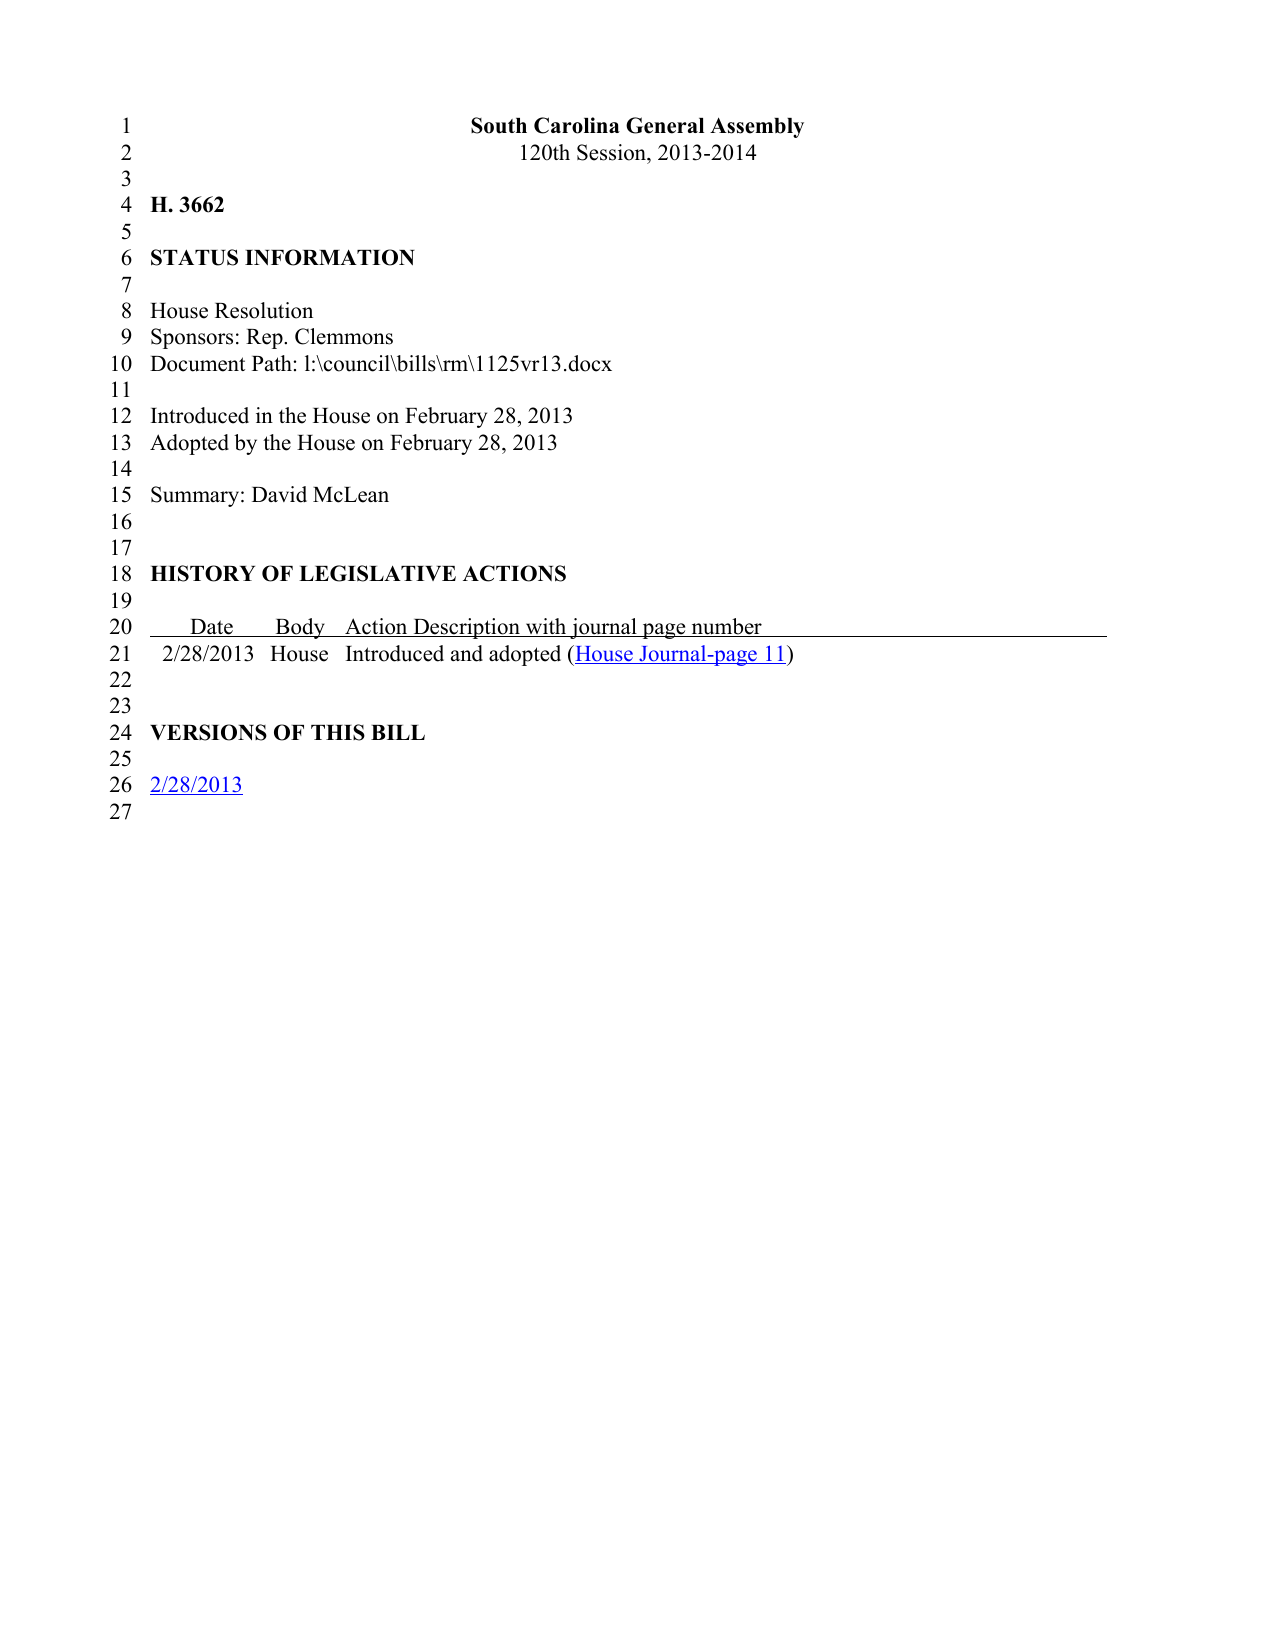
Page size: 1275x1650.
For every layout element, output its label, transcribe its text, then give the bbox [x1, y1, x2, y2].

text Introduced in the House on February 28, 2013 [150, 402, 1125, 429]
text South Carolina General Assembly [150, 112, 1125, 139]
text Document Path: l:\council\bills\rm\1125vr13.docx [150, 350, 1125, 376]
text Sponsors: Rep. Clemmons [150, 323, 1125, 350]
text Date Body Action Description with journal page number [150, 613, 1125, 639]
text HISTORY OF LEGISLATIVE ACTIONS [150, 561, 1125, 587]
text 2/28/2013 [150, 771, 1125, 798]
text House Resolution [150, 297, 1125, 323]
text H. 3662 [150, 192, 1125, 218]
text Adopted by the House on February 28, 2013 [150, 429, 1125, 455]
text 2/28/2013 House Introduced and adopted (House Journal-page 11) [150, 639, 1125, 666]
text STATUS INFORMATION [150, 244, 1125, 271]
text Summary: David McLean [150, 481, 1125, 508]
text 120th Session, 2013-2014 [150, 139, 1125, 165]
text VERSIONS OF THIS BILL [150, 719, 1125, 745]
